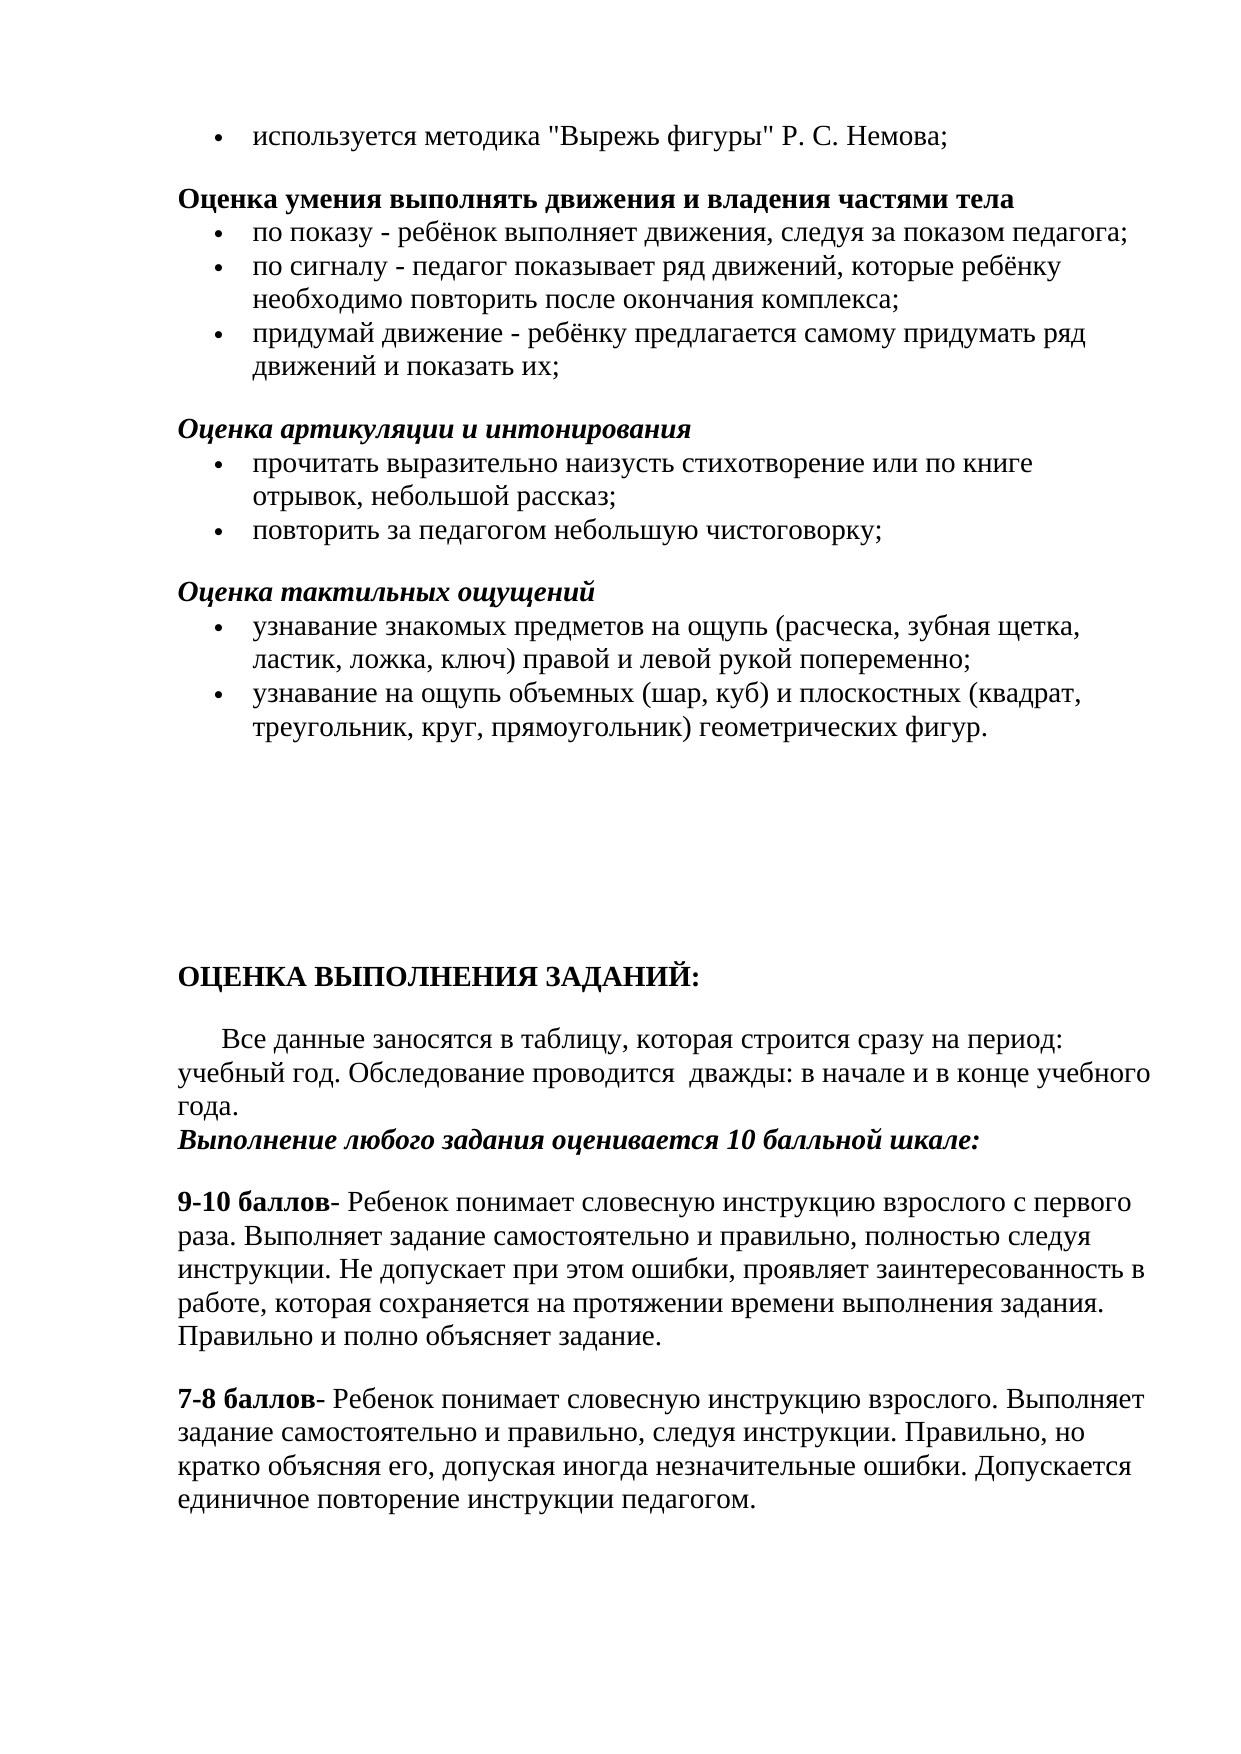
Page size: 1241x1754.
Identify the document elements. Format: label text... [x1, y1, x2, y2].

text Оценка артикуляции и интонирования [177, 411, 1152, 445]
text Все данные заносятся в таблицу, которая строится сразу на период: учебный год. Обследование проводится дважды: в начале и в конце учебного года. Выполнение любого задания оценивается 10 балльной шкале: [177, 1021, 1152, 1155]
list повторить за педагогом небольшую чистоговорку; [215, 512, 1152, 545]
text Оценка умения выполнять движения и владения частями тела [177, 181, 1152, 214]
text ОЦЕНКА ВЫПОЛНЕНИЯ ЗАДАНИЙ: [177, 959, 1152, 992]
text 7-8 баллов- Ребенок понимает словесную инструкцию взрослого. Выполняет задание самостоятельно и правильно, следуя инструкции. Правильно, но кратко объясняя его, допуская иногда незначительные ошибки. Допускается единичное повторение инструкции педагогом. [177, 1381, 1152, 1515]
text 9-10 баллов- Ребенок понимает словесную инструкцию взрослого с первого раза. Выполняет задание самостоятельно и правильно, полностью следуя инструкции. Не допускает при этом ошибки, проявляет заинтересованность в работе, которая сохраняется на протяжении времени выполнения задания. Правильно и полно объясняет задание. [177, 1184, 1152, 1352]
list придумай движение - ребёнку предлагается самому придумать ряд движений и показать их; [215, 315, 1152, 382]
list узнавание знакомых предметов на ощупь (расческа, зубная щетка, ластик, ложка, ключ) правой и левой рукой попеременно; [215, 608, 1152, 675]
text Оценка тактильных ощущений [177, 574, 1152, 608]
list по показу - ребёнок выполняет движения, следуя за показом педагога; [215, 214, 1152, 248]
list узнавание на ощупь объемных (шар, куб) и плоскостных (квадрат, треугольник, круг, прямоугольник) геометрических фигур. [215, 675, 1152, 742]
list по сигналу - педагог показывает ряд движений, которые ребёнку необходимо повторить после окончания комплекса; [215, 248, 1152, 315]
list используется методика "Вырежь фигуры" Р. С. Немова; [215, 118, 1152, 152]
list прочитать выразительно наизусть стихотворение или по книге отрывок, небольшой рассказ; [215, 445, 1152, 512]
